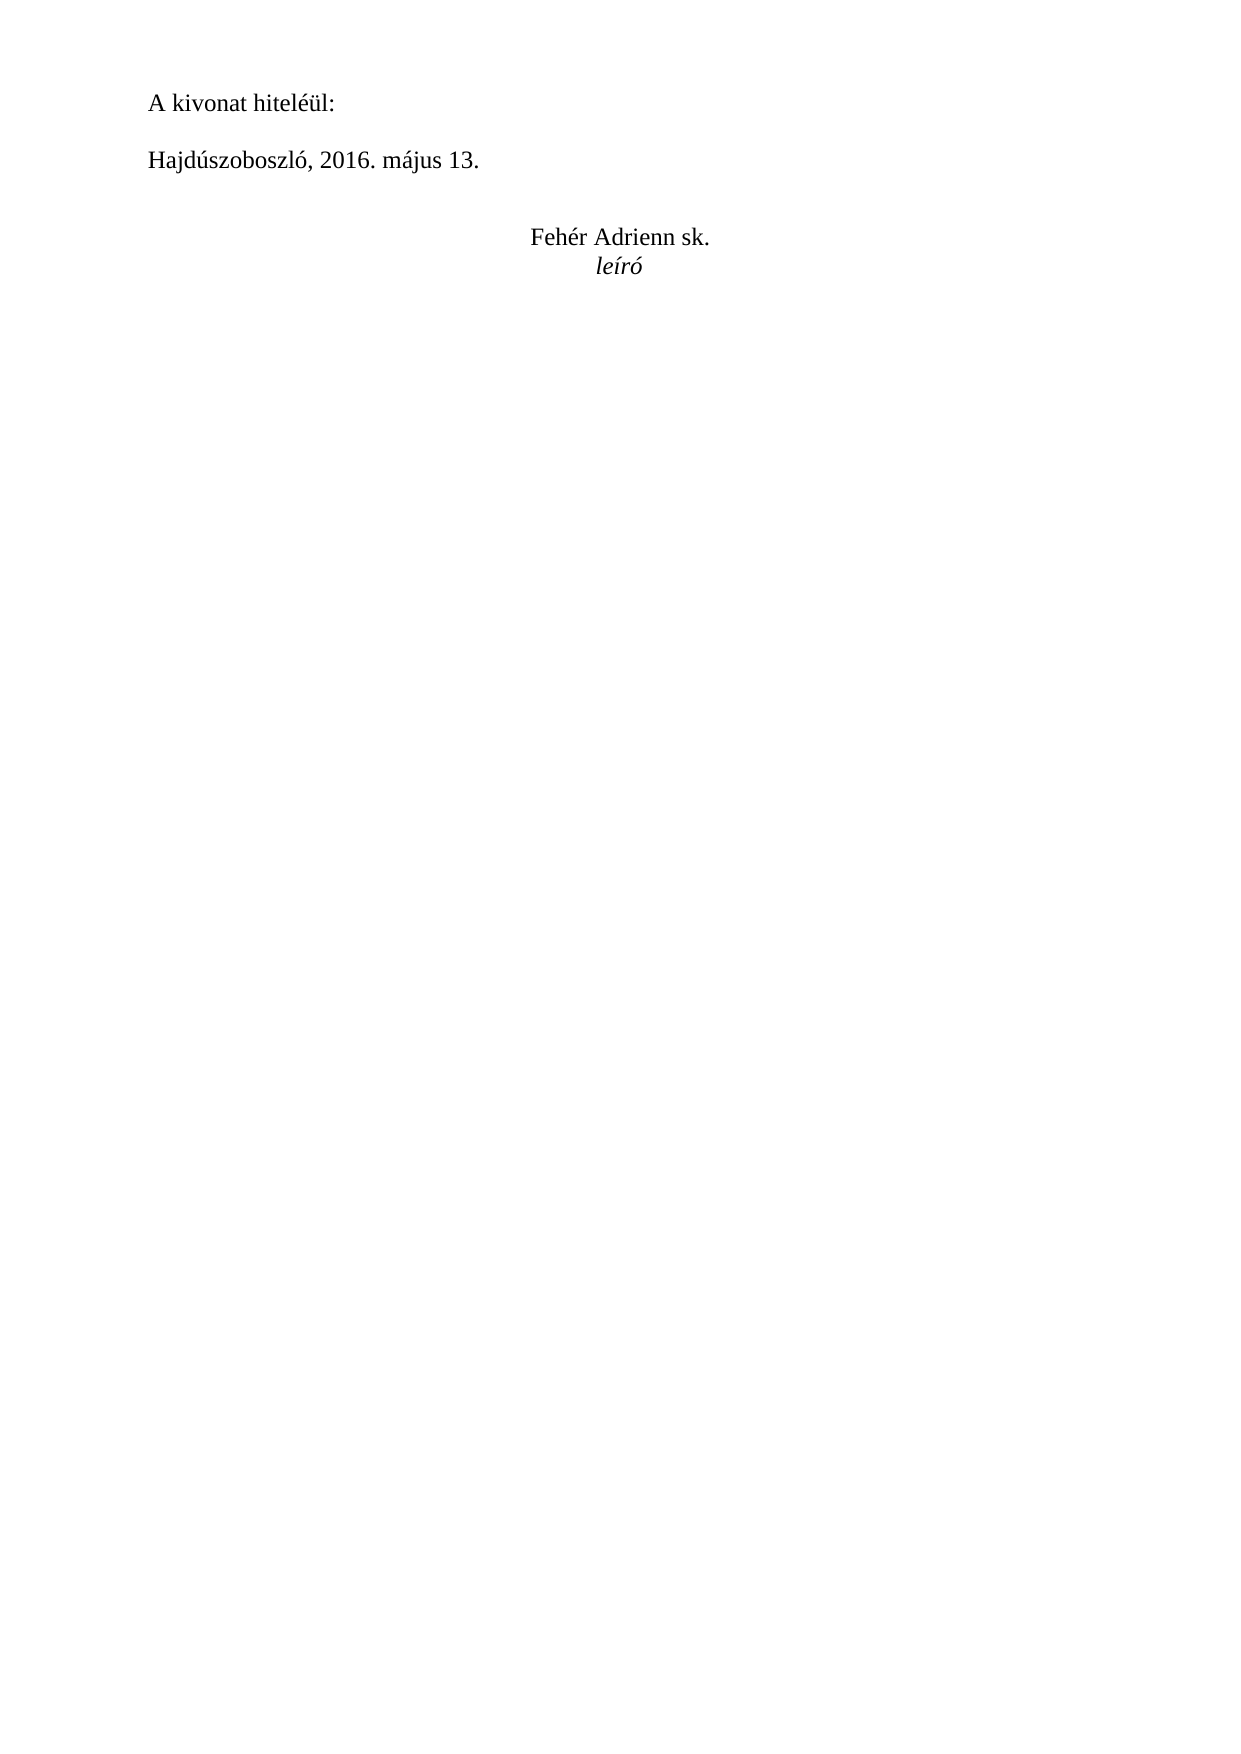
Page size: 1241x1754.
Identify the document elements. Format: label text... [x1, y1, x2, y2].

text leíró [148, 251, 1093, 279]
text Fehér Adrienn sk. [148, 222, 1093, 251]
text A kivonat hiteléül: [148, 88, 1093, 117]
text Hajdúszoboszló, 2016. május 13. [148, 145, 1093, 174]
